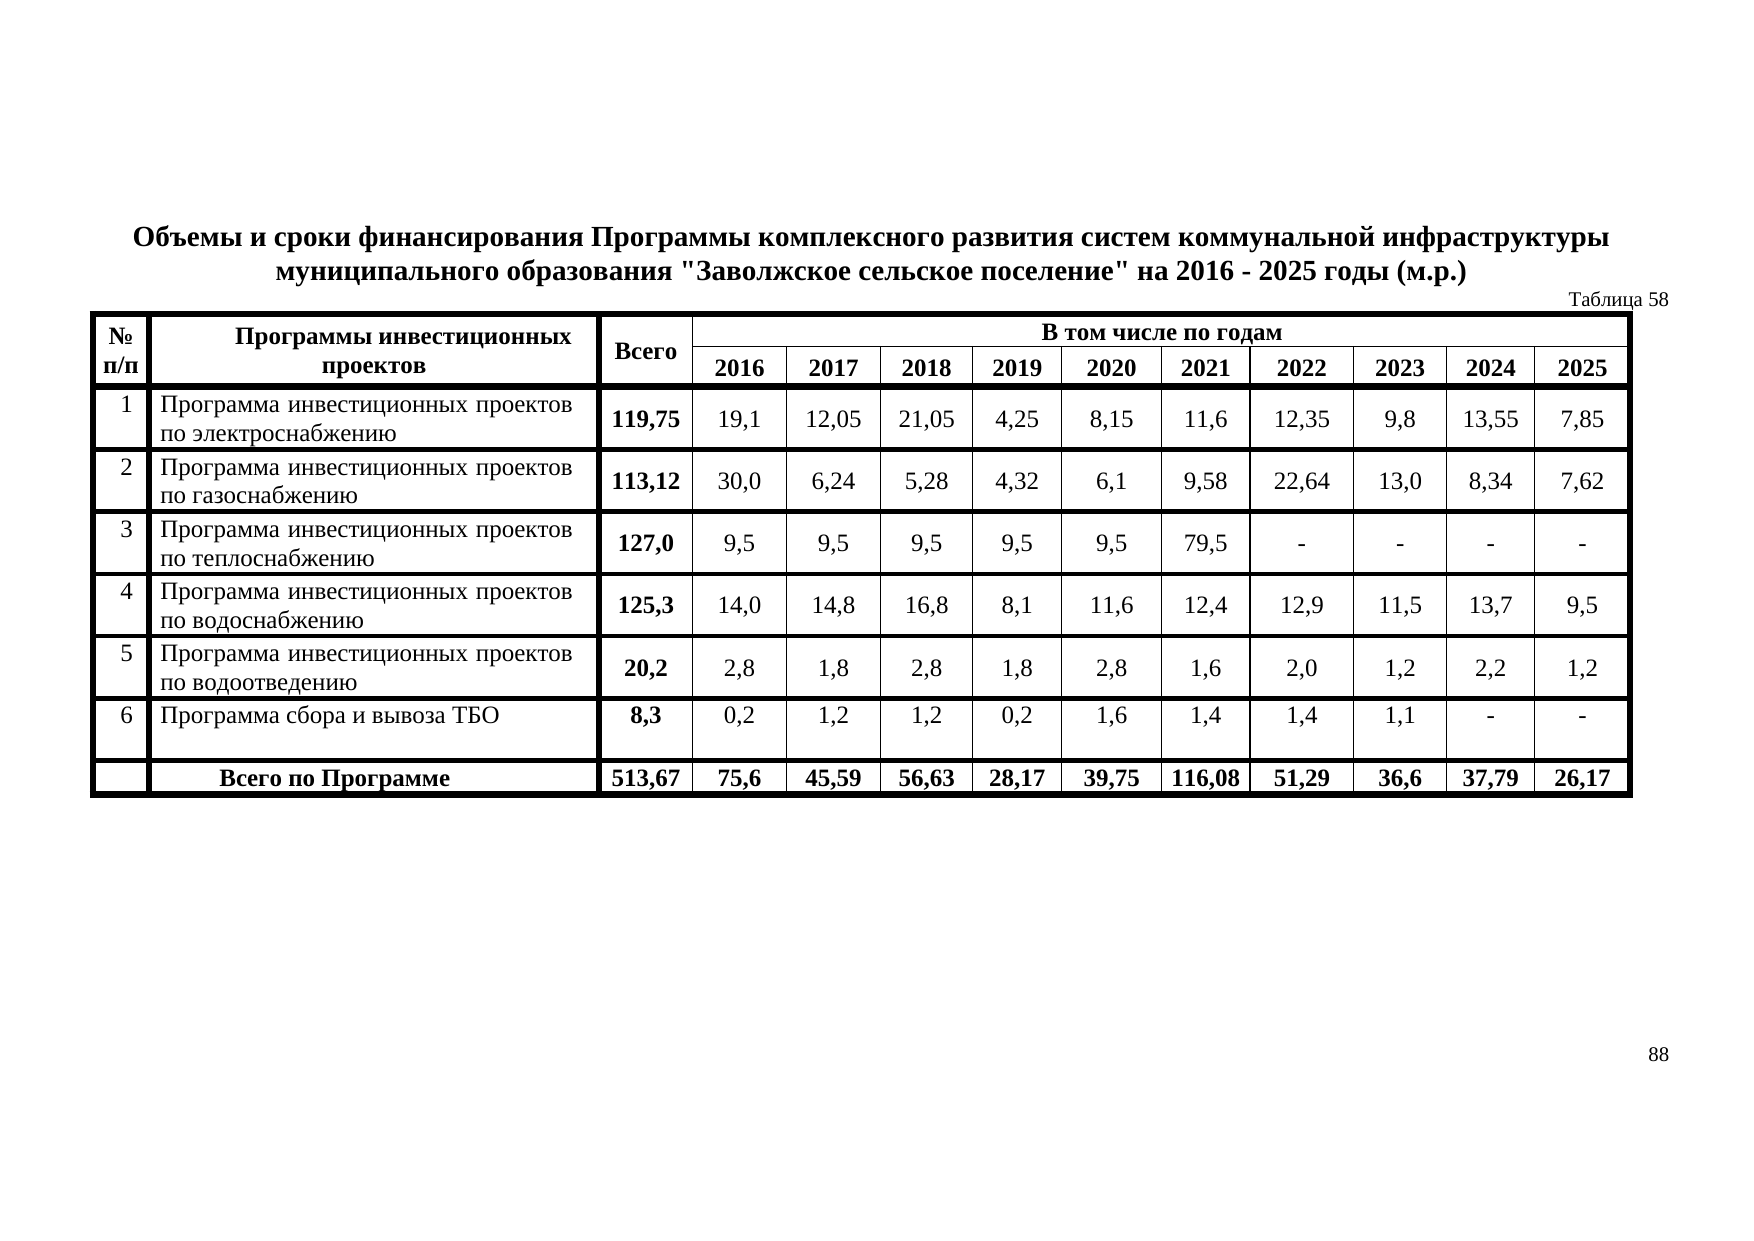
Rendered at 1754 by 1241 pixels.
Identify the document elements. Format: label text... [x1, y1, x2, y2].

text Таблица 58 [74, 287, 1669, 311]
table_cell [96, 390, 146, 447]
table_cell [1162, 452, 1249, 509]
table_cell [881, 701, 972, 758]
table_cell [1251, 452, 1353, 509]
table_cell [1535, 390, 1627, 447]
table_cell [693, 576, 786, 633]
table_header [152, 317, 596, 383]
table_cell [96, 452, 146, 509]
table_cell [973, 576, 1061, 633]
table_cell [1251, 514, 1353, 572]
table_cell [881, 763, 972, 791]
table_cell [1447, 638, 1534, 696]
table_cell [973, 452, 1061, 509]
text Объемы и сроки финансирования Программы комплексного развития систем коммунальной инфраструктуры муниципального образования "Заволжское сельское поселение" на 2016 - 2025 годы (м.р.) [74, 219, 1669, 287]
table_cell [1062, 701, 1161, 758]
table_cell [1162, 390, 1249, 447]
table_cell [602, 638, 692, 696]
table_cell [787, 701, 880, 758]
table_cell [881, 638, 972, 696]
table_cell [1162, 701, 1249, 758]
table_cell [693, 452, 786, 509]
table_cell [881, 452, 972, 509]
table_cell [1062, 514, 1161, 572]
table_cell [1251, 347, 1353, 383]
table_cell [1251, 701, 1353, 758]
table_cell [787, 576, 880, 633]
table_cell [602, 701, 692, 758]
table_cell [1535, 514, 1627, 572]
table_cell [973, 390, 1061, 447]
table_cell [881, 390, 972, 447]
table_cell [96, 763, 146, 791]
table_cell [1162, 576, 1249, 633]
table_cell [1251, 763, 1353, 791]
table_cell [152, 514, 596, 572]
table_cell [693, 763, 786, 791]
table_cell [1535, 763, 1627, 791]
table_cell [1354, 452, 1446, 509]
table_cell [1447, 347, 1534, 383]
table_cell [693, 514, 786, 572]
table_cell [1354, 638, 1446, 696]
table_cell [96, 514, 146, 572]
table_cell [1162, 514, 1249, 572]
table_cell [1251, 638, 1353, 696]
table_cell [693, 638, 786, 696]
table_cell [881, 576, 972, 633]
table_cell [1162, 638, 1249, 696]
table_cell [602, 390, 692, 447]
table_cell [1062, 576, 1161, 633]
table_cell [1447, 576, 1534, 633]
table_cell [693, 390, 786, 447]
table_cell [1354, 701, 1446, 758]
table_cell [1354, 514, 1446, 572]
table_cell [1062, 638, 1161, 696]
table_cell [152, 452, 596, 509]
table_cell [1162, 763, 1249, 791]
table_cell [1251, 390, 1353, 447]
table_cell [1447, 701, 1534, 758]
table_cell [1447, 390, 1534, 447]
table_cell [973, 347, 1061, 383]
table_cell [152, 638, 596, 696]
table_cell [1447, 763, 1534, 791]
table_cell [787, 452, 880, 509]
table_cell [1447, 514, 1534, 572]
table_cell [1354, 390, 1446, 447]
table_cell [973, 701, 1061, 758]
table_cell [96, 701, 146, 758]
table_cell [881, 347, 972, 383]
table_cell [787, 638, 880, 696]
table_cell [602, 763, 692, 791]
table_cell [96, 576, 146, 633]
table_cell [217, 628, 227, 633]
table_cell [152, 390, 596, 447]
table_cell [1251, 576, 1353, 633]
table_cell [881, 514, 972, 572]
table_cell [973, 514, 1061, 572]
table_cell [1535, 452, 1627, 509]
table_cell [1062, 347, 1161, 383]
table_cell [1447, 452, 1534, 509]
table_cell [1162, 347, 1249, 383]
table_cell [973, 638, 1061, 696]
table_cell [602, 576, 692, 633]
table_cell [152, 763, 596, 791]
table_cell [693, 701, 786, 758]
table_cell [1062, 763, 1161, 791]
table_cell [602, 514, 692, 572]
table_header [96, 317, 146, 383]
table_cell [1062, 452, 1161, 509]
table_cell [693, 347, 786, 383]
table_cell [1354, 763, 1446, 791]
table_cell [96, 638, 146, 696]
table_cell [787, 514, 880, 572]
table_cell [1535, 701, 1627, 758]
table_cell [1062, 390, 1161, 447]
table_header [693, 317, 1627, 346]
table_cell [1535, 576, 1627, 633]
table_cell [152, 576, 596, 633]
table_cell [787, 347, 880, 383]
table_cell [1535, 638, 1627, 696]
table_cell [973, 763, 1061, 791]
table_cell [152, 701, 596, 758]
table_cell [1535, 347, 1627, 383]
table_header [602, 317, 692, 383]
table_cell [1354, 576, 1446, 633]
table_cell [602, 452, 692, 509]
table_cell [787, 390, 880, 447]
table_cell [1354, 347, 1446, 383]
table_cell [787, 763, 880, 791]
